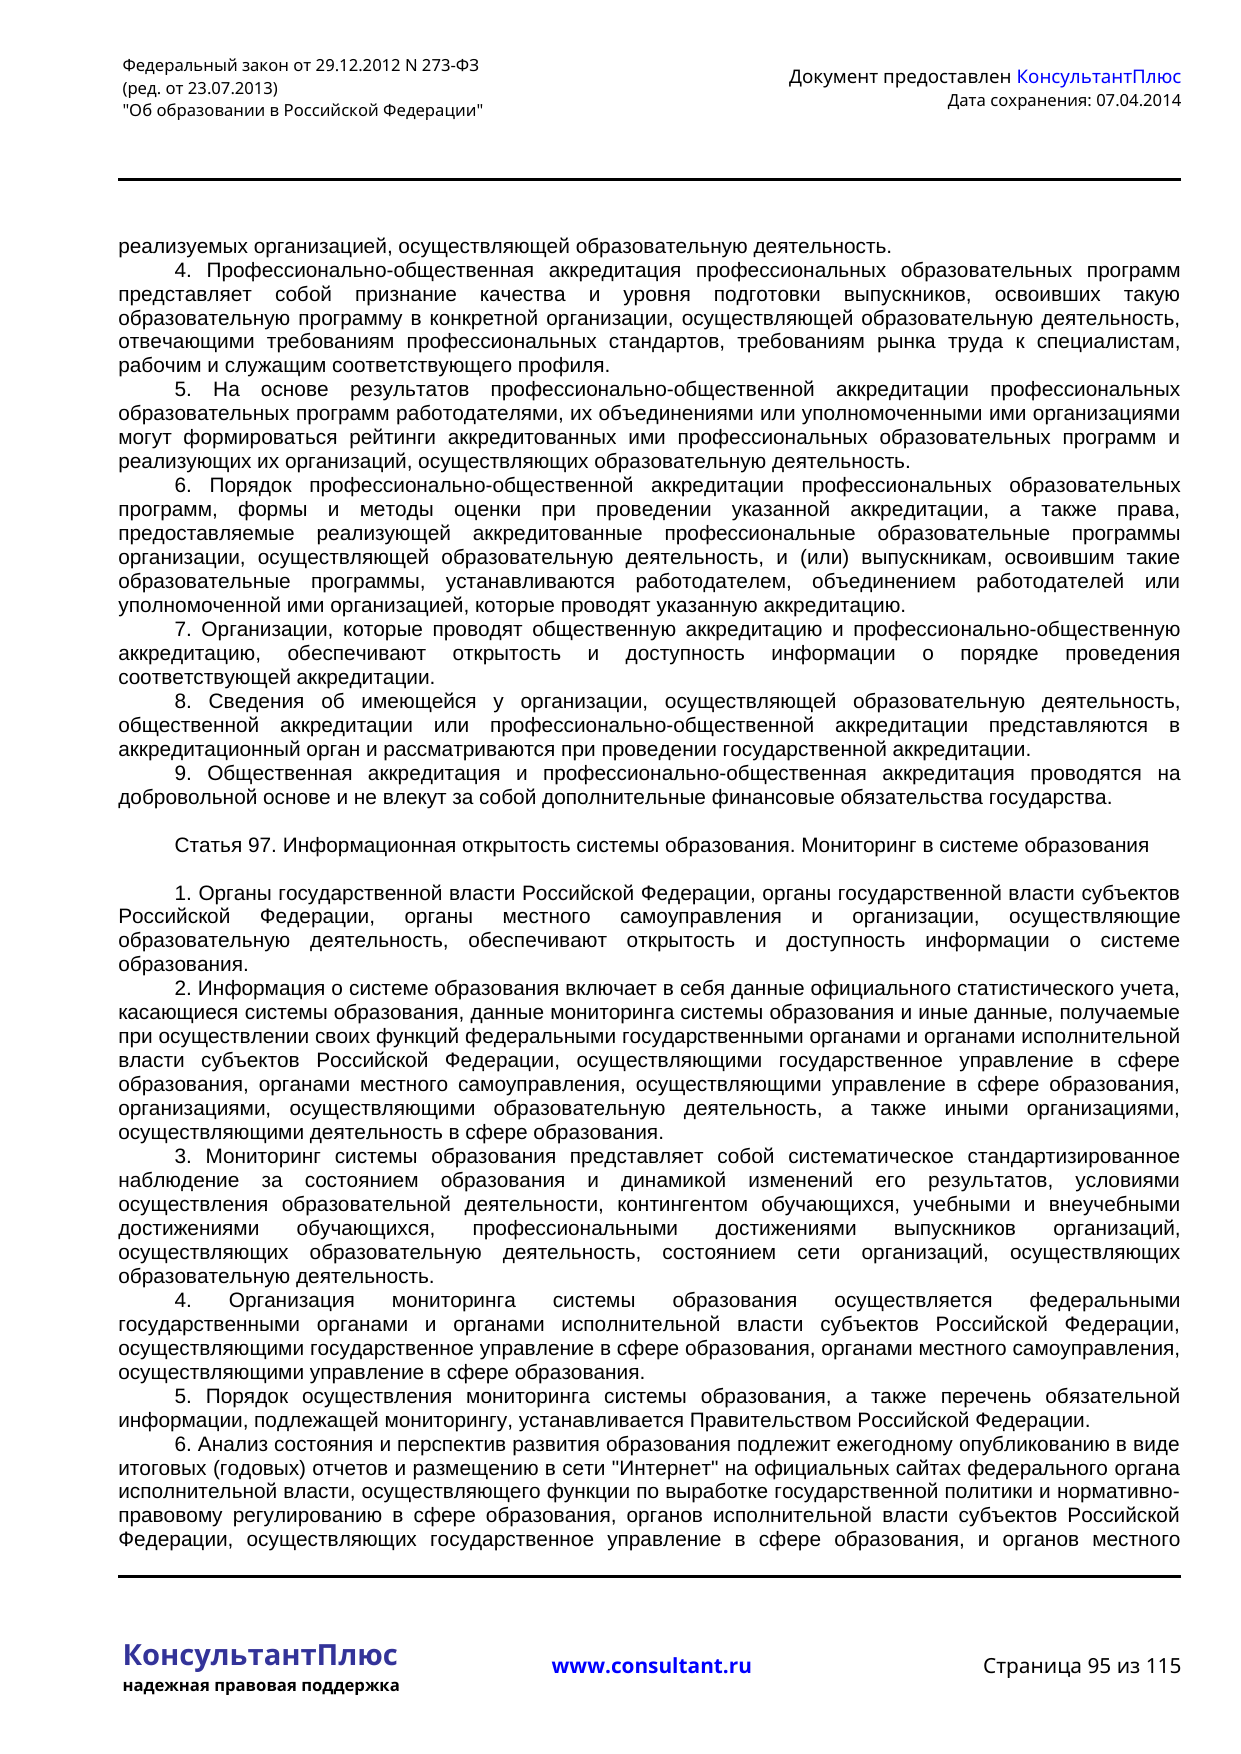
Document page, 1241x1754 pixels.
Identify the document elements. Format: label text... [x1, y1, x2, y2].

text 7. Организации, которые проводят общественную аккредитацию и профессионально-общественную аккредитацию, обеспечивают открытость и доступность информации о порядке проведения соответствующей аккредитации. [118, 617, 1181, 689]
text 8. Сведения об имеющейся у организации, осуществляющей образовательную деятельность, общественной аккредитации или профессионально-общественной аккредитации представляются в аккредитационный орган и рассматриваются при проведении государственной аккредитации. [118, 689, 1181, 761]
text 1. Органы государственной власти Российской Федерации, органы государственной власти субъектов Российской Федерации, органы местного самоуправления и организации, осуществляющие образовательную деятельность, обеспечивают открытость и доступность информации о системе образования. [118, 880, 1181, 976]
text 2. Информация о системе образования включает в себя данные официального статистического учета, касающиеся системы образования, данные мониторинга системы образования и иные данные, получаемые при осуществлении своих функций федеральными государственными органами и органами исполнительной власти субъектов Российской Федерации, осуществляющими государственное управление в сфере образования, органами местного самоуправления, осуществляющими управление в сфере образования, организациями, осуществляющими образовательную деятельность, а также иными организациями, осуществляющими деятельность в сфере образования. [118, 976, 1181, 1144]
text Статья 97. Информационная открытость системы образования. Мониторинг в системе образования [118, 832, 1181, 856]
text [118, 1431, 1181, 1551]
text 5. На основе результатов профессионально-общественной аккредитации профессиональных образовательных программ работодателями, их объединениями или уполномоченными ими организациями могут формироваться рейтинги аккредитованных ими профессиональных образовательных программ и реализующих их организаций, осуществляющих образовательную деятельность. [118, 377, 1181, 473]
text 5. Порядок осуществления мониторинга системы образования, а также перечень обязательной информации, подлежащей мониторингу, устанавливается Правительством Российской Федерации. [118, 1383, 1181, 1431]
text 3. Мониторинг системы образования представляет собой систематическое стандартизированное наблюдение за состоянием образования и динамикой изменений его результатов, условиями осуществления образовательной деятельности, контингентом обучающихся, учебными и внеучебными достижениями обучающихся, профессиональными достижениями выпускников организаций, осуществляющих образовательную деятельность, состоянием сети организаций, осуществляющих образовательную деятельность. [118, 1144, 1181, 1288]
text 6. Порядок профессионально-общественной аккредитации профессиональных образовательных программ, формы и методы оценки при проведении указанной аккредитации, а также права, предоставляемые реализующей аккредитованные профессиональные образовательные программы организации, осуществляющей образовательную деятельность, и (или) выпускникам, освоившим такие образовательные программы, устанавливаются работодателем, объединением работодателей или уполномоченной ими организацией, которые проводят указанную аккредитацию. [118, 473, 1181, 617]
text 4. Организация мониторинга системы образования осуществляется федеральными государственными органами и органами исполнительной власти субъектов Российской Федерации, осуществляющими государственное управление в сфере образования, органами местного самоуправления, осуществляющими управление в сфере образования. [118, 1288, 1181, 1383]
text 4. Профессионально-общественная аккредитация профессиональных образовательных программ представляет собой признание качества и уровня подготовки выпускников, освоивших такую образовательную программу в конкретной организации, осуществляющей образовательную деятельность, отвечающими требованиям профессиональных стандартов, требованиям рынка труда к специалистам, рабочим и служащим соответствующего профиля. [118, 257, 1181, 377]
text 9. Общественная аккредитация и профессионально-общественная аккредитация проводятся на добровольной основе и не влекут за собой дополнительные финансовые обязательства государства. [118, 761, 1181, 808]
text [118, 233, 1181, 257]
